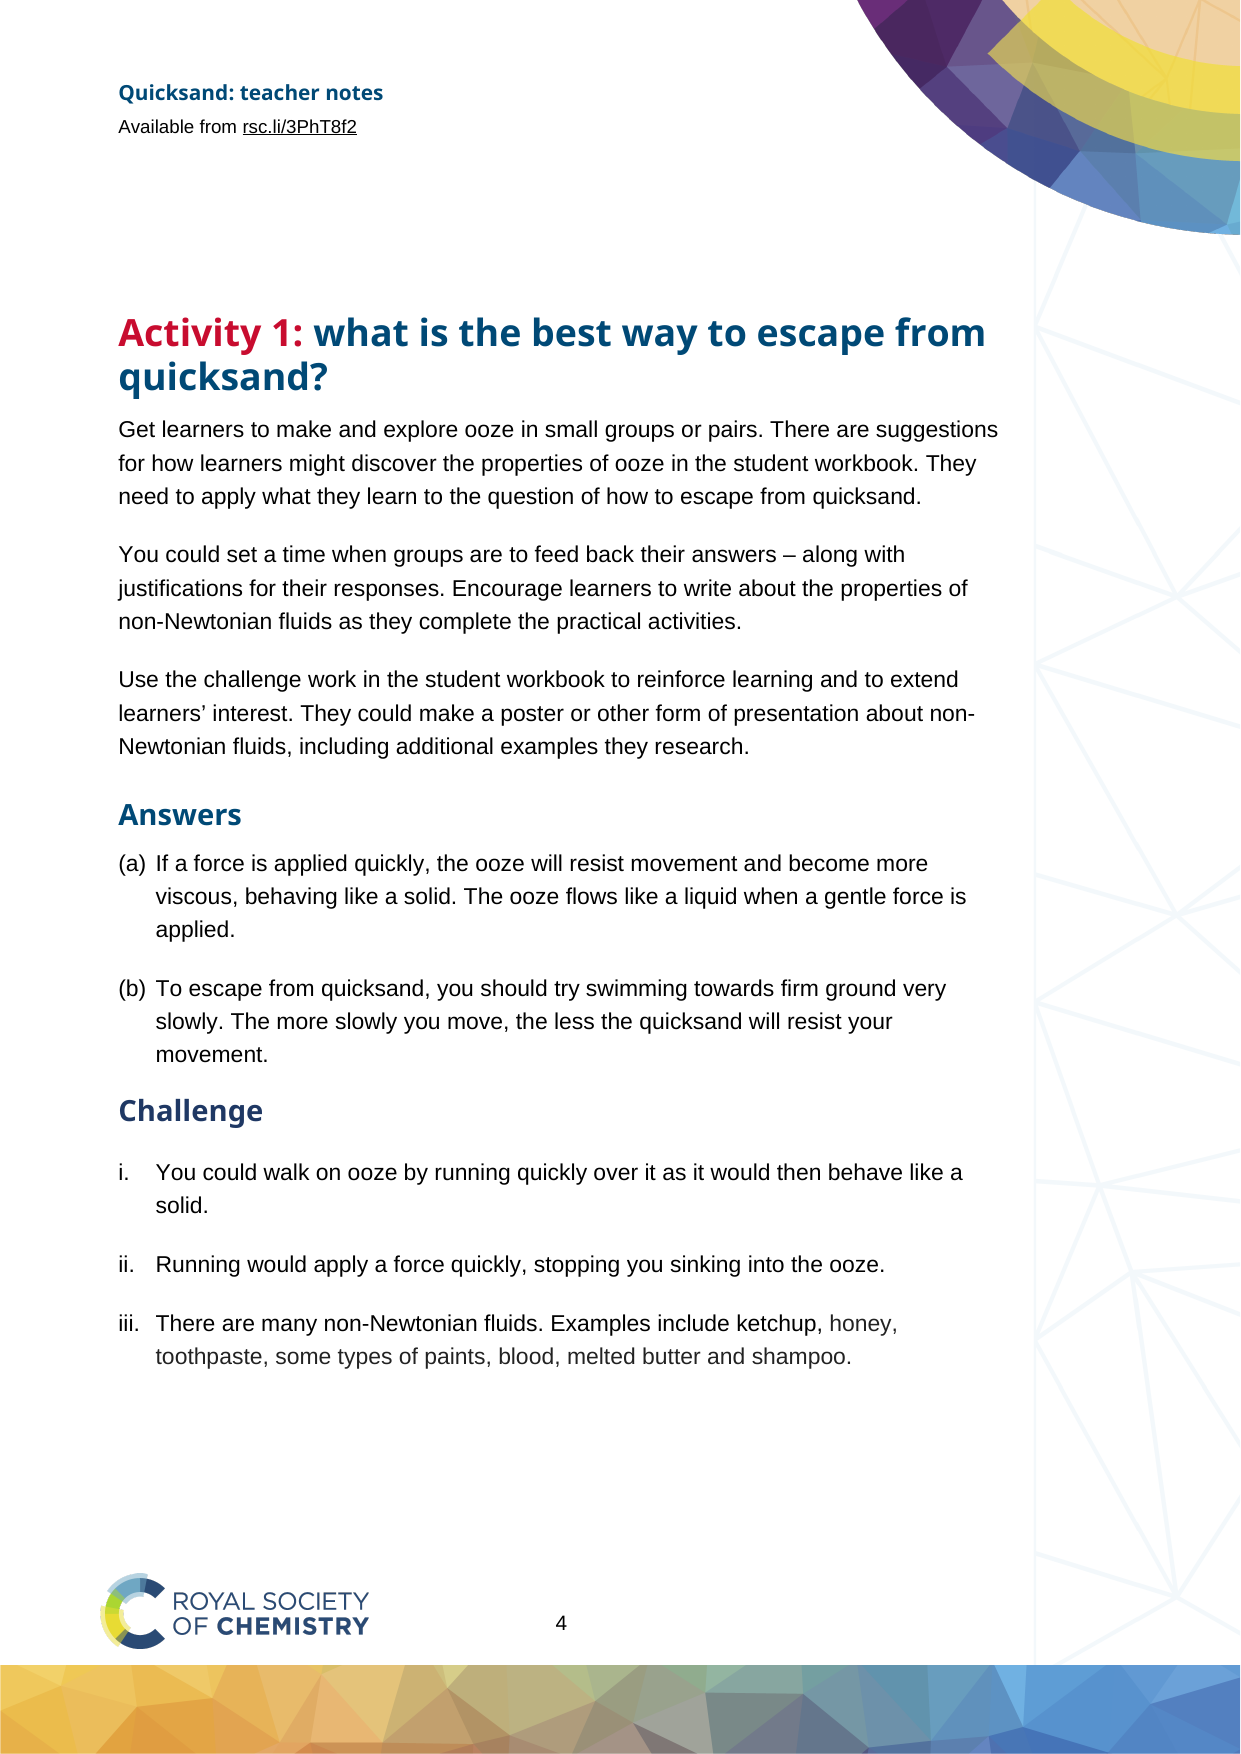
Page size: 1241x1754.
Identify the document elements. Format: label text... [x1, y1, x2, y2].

text You could set a time when groups are to feed back their answers – along with justifications for their responses. Encourage learners to write about the properties of non-Newtonian fluids as they complete the practical activities. [118, 536, 1004, 636]
subtitle Answers [118, 799, 1004, 832]
list There are many non-Newtonian fluids. Examples include ketchup, honey, toothpaste, some types of paints, blood, melted butter and shampoo. [118, 1304, 1004, 1371]
picture [0, 0, 1241, 1754]
picture [100, 1573, 369, 1649]
list You could walk on ooze by running quickly over it as it would then behave like a solid. [118, 1153, 1004, 1220]
list If a force is applied quickly, the ooze will resist movement and become more viscous, behaving like a solid. The ooze flows like a liquid when a gentle force is applied. [118, 844, 1004, 944]
list Running would apply a force quickly, stopping you sinking into the ooze. [118, 1246, 1004, 1279]
list To escape from quicksand, you should try swimming towards firm ground very slowly. The more slowly you move, the less the quicksand will resist your movement. [118, 969, 1004, 1069]
subtitle Activity 1: what is the best way to escape from quicksand? [118, 311, 1004, 399]
text Use the challenge work in the student workbook to reinforce learning and to extend learners’ interest. They could make a poster or other form of presentation about non-Newtonian fluids, including additional examples they research. [118, 661, 1004, 761]
list Challenge [118, 1094, 1004, 1128]
text Get learners to make and explore ooze in small groups or pairs. There are suggestions for how learners might discover the properties of ooze in the student workbook. They need to apply what they learn to the question of how to escape from quicksand. [118, 411, 1004, 511]
